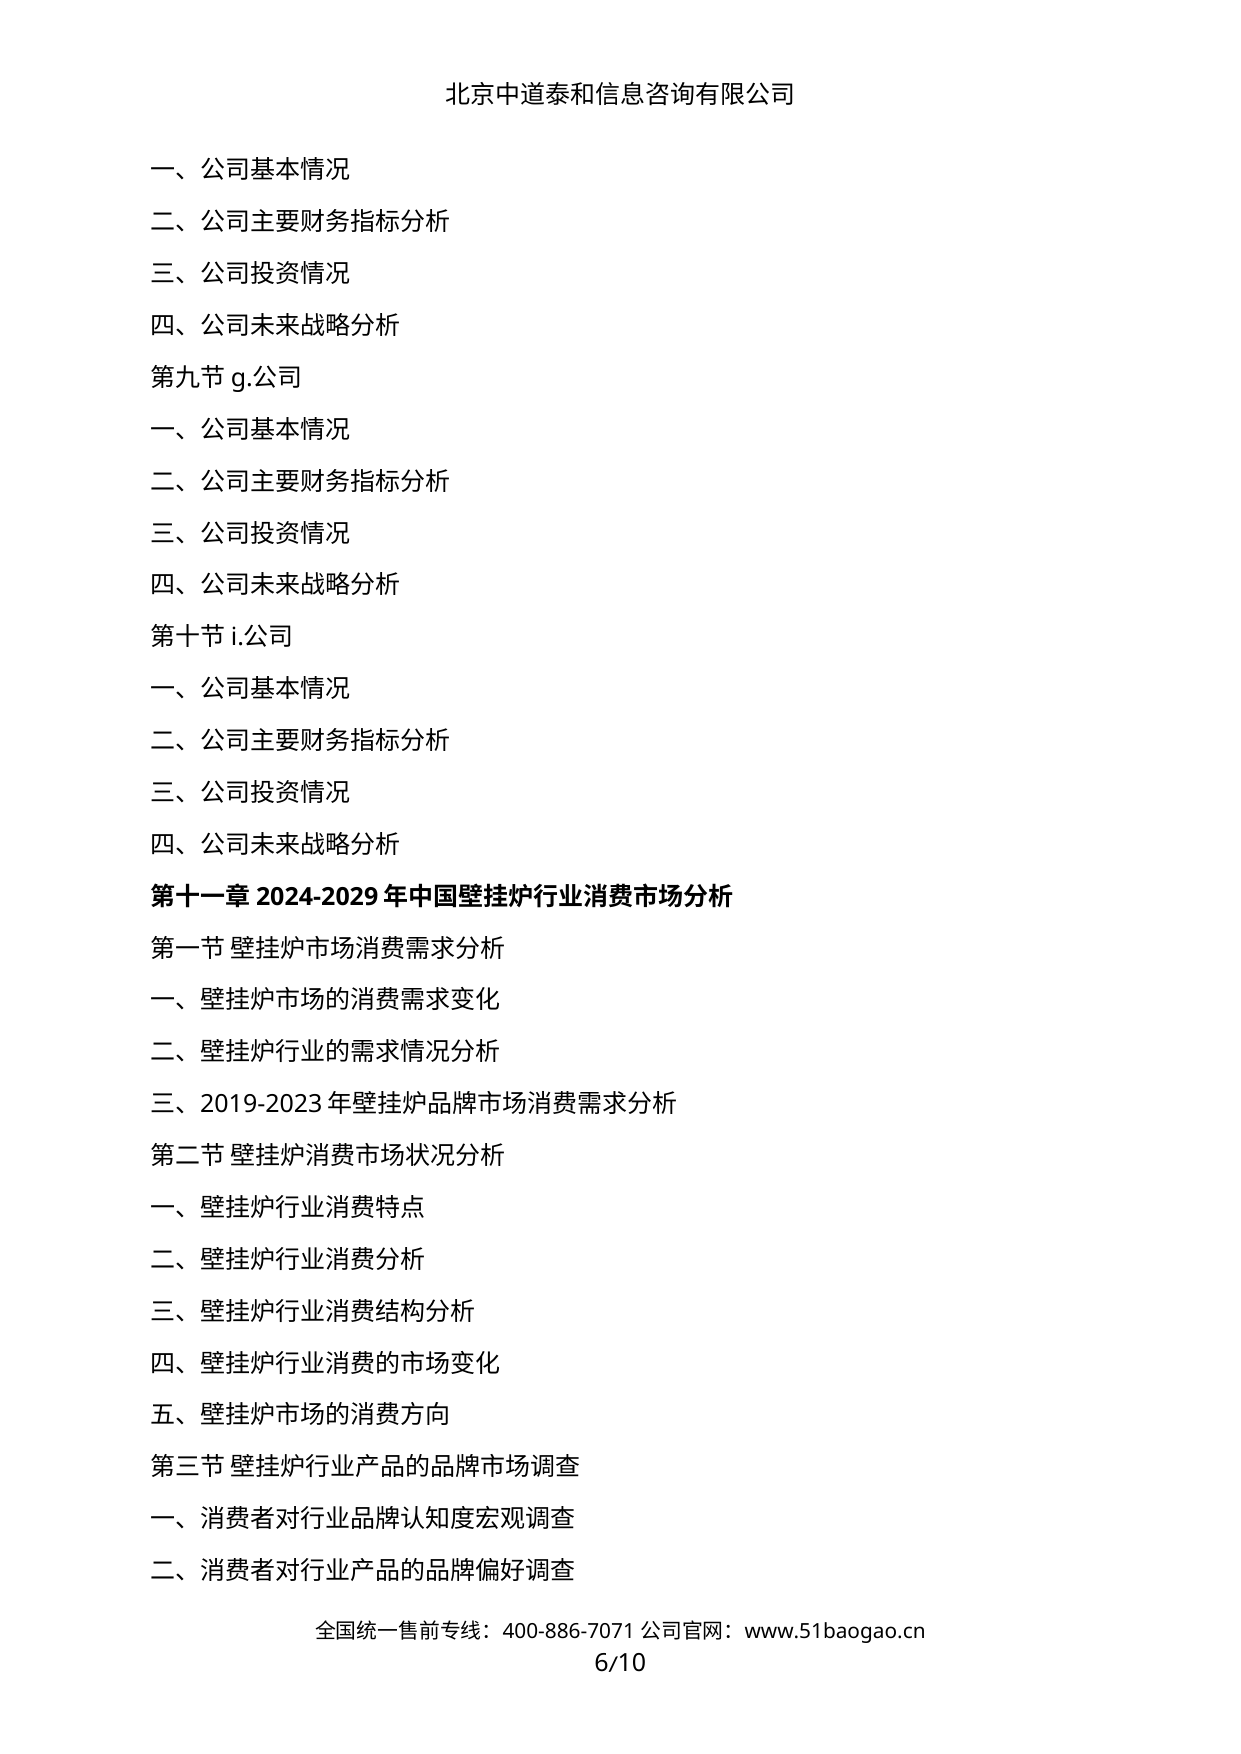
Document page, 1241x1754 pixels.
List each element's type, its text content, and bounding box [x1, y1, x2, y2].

text 第十一章 2024-2029年中国壁挂炉行业消费市场分析 [150, 876, 1090, 912]
text 第二节 壁挂炉消费市场状况分析 [150, 1136, 1090, 1172]
text 一、壁挂炉行业消费特点 [150, 1187, 1090, 1224]
text 第十节 i.公司 [150, 617, 1090, 653]
text 第一节 壁挂炉市场消费需求分析 [150, 928, 1090, 964]
text 二、公司主要财务指标分析 [150, 721, 1090, 757]
text 二、壁挂炉行业的需求情况分析 [150, 1032, 1090, 1068]
text 一、公司基本情况 [150, 150, 1090, 186]
text 三、壁挂炉行业消费结构分析 [150, 1291, 1090, 1327]
text 第三节 壁挂炉行业产品的品牌市场调查 [150, 1447, 1090, 1483]
text 二、壁挂炉行业消费分析 [150, 1239, 1090, 1276]
text 一、消费者对行业品牌认知度宏观调查 [150, 1499, 1090, 1535]
text 四、公司未来战略分析 [150, 824, 1090, 861]
text 三、公司投资情况 [150, 772, 1090, 809]
text 五、壁挂炉市场的消费方向 [150, 1395, 1090, 1431]
text 第九节 g.公司 [150, 357, 1090, 394]
text 三、公司投资情况 [150, 254, 1090, 290]
text 三、2019-2023年壁挂炉品牌市场消费需求分析 [150, 1084, 1090, 1120]
text 四、公司未来战略分析 [150, 306, 1090, 342]
text 一、公司基本情况 [150, 409, 1090, 446]
text 二、公司主要财务指标分析 [150, 461, 1090, 497]
text 二、公司主要财务指标分析 [150, 202, 1090, 238]
text 一、公司基本情况 [150, 669, 1090, 705]
text 三、公司投资情况 [150, 513, 1090, 549]
text 二、消费者对行业产品的品牌偏好调查 [150, 1551, 1090, 1587]
text 四、公司未来战略分析 [150, 565, 1090, 601]
text 四、壁挂炉行业消费的市场变化 [150, 1343, 1090, 1379]
text 一、壁挂炉市场的消费需求变化 [150, 980, 1090, 1016]
